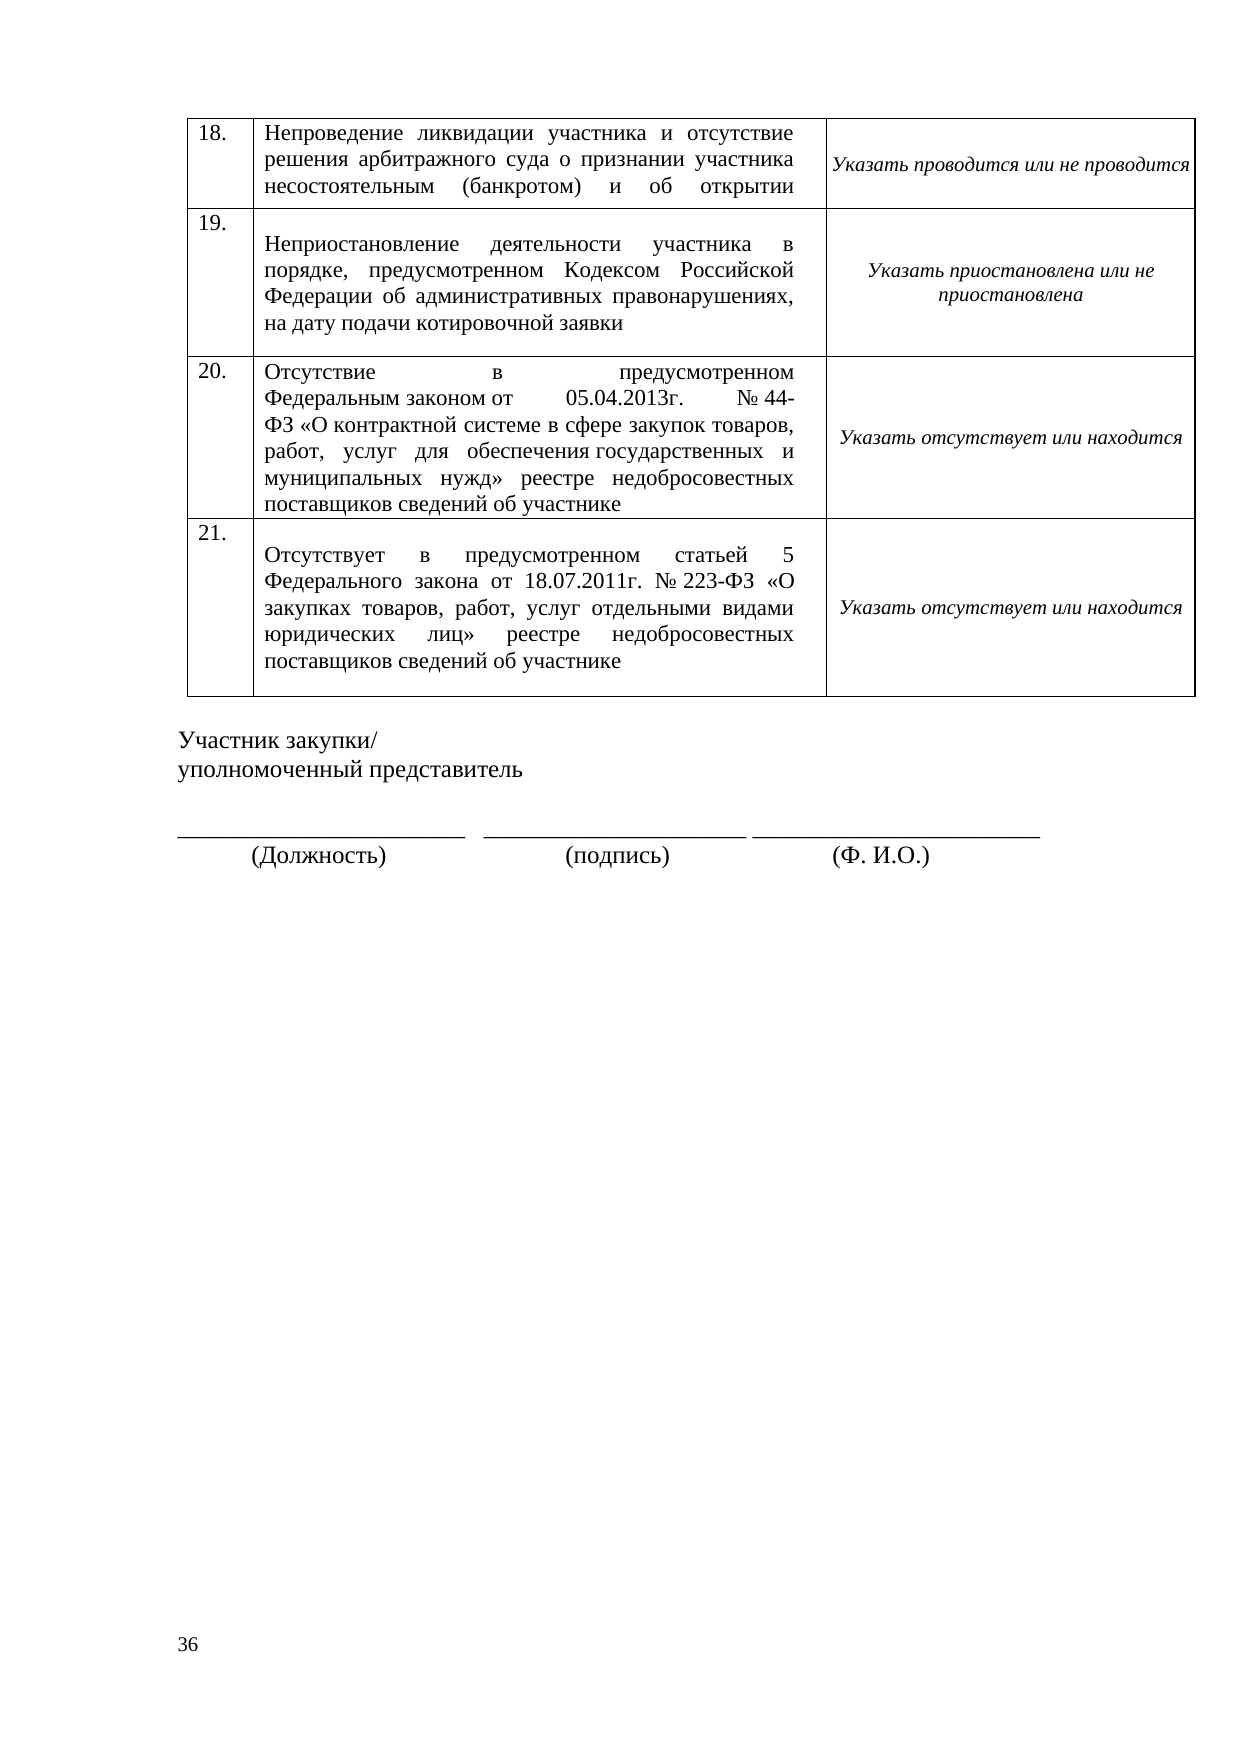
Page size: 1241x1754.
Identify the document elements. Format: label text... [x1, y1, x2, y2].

table_cell Отсутствие в предусмотренном Федеральным законом от 05.04.2013г. № 44-ФЗ «О контрактной системе в сфере закупок товаров, работ, услуг для обеспечения государственных и муниципальных нужд» реестре недобросовестных поставщиков сведений об участнике [254, 357, 826, 518]
table_cell Указать проводится или не проводится [827, 119, 1194, 208]
text уполномоченный представитель [177, 754, 1167, 783]
table_cell 21. [188, 519, 253, 696]
text _______________________ _____________________ _______________________ [177, 812, 1167, 840]
table_cell Неприостановление деятельности участника в порядке, предусмотренном Кодексом Российской Федерации об административных правонарушениях, на дату подачи котировочной заявки [254, 209, 826, 356]
table_cell 18. [188, 119, 253, 208]
table_cell Отсутствует в предусмотренном статьей 5 Федерального закона от 18.07.2011г. № 223-ФЗ «О закупках товаров, работ, услуг отдельными видами юридических лиц» реестре недобросовестных поставщиков сведений об участнике [254, 519, 826, 696]
table_cell Указать отсутствует или находится [827, 519, 1194, 696]
table_cell 20. [188, 357, 253, 518]
table_cell 19. [188, 209, 253, 356]
text Участник закупки/ [177, 725, 1167, 754]
table_cell Указать приостановлена или не приостановлена [827, 209, 1194, 356]
table_cell Указать отсутствует или находится [827, 357, 1194, 518]
text (Должность) (подпись) (Ф. И.О.) [177, 840, 1167, 869]
table_cell Непроведение ликвидации участника и отсутствие решения арбитражного суда о признании участника несостоятельным (банкротом) и об открытии конкурсного производства [254, 119, 826, 208]
